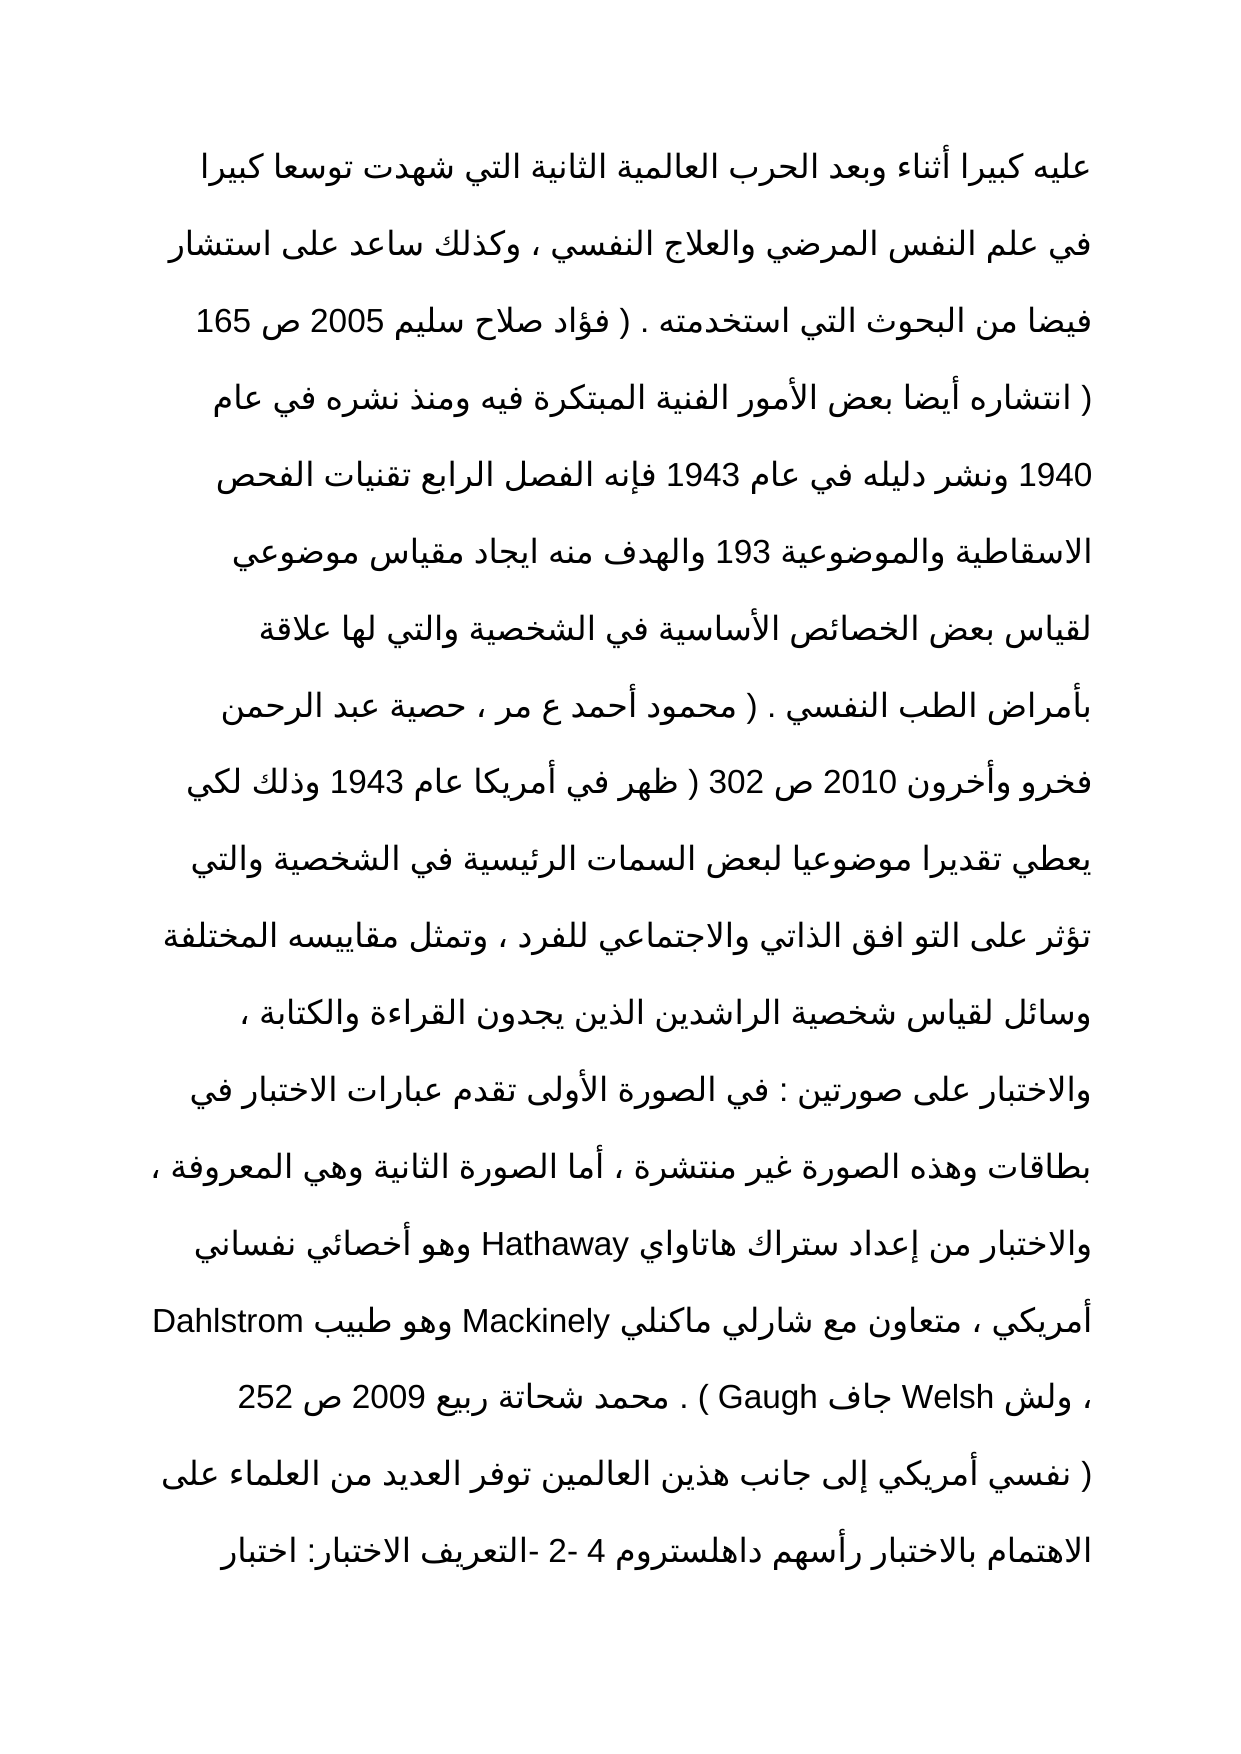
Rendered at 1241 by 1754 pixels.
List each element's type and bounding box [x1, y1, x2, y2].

text [148, 148, 1093, 1570]
